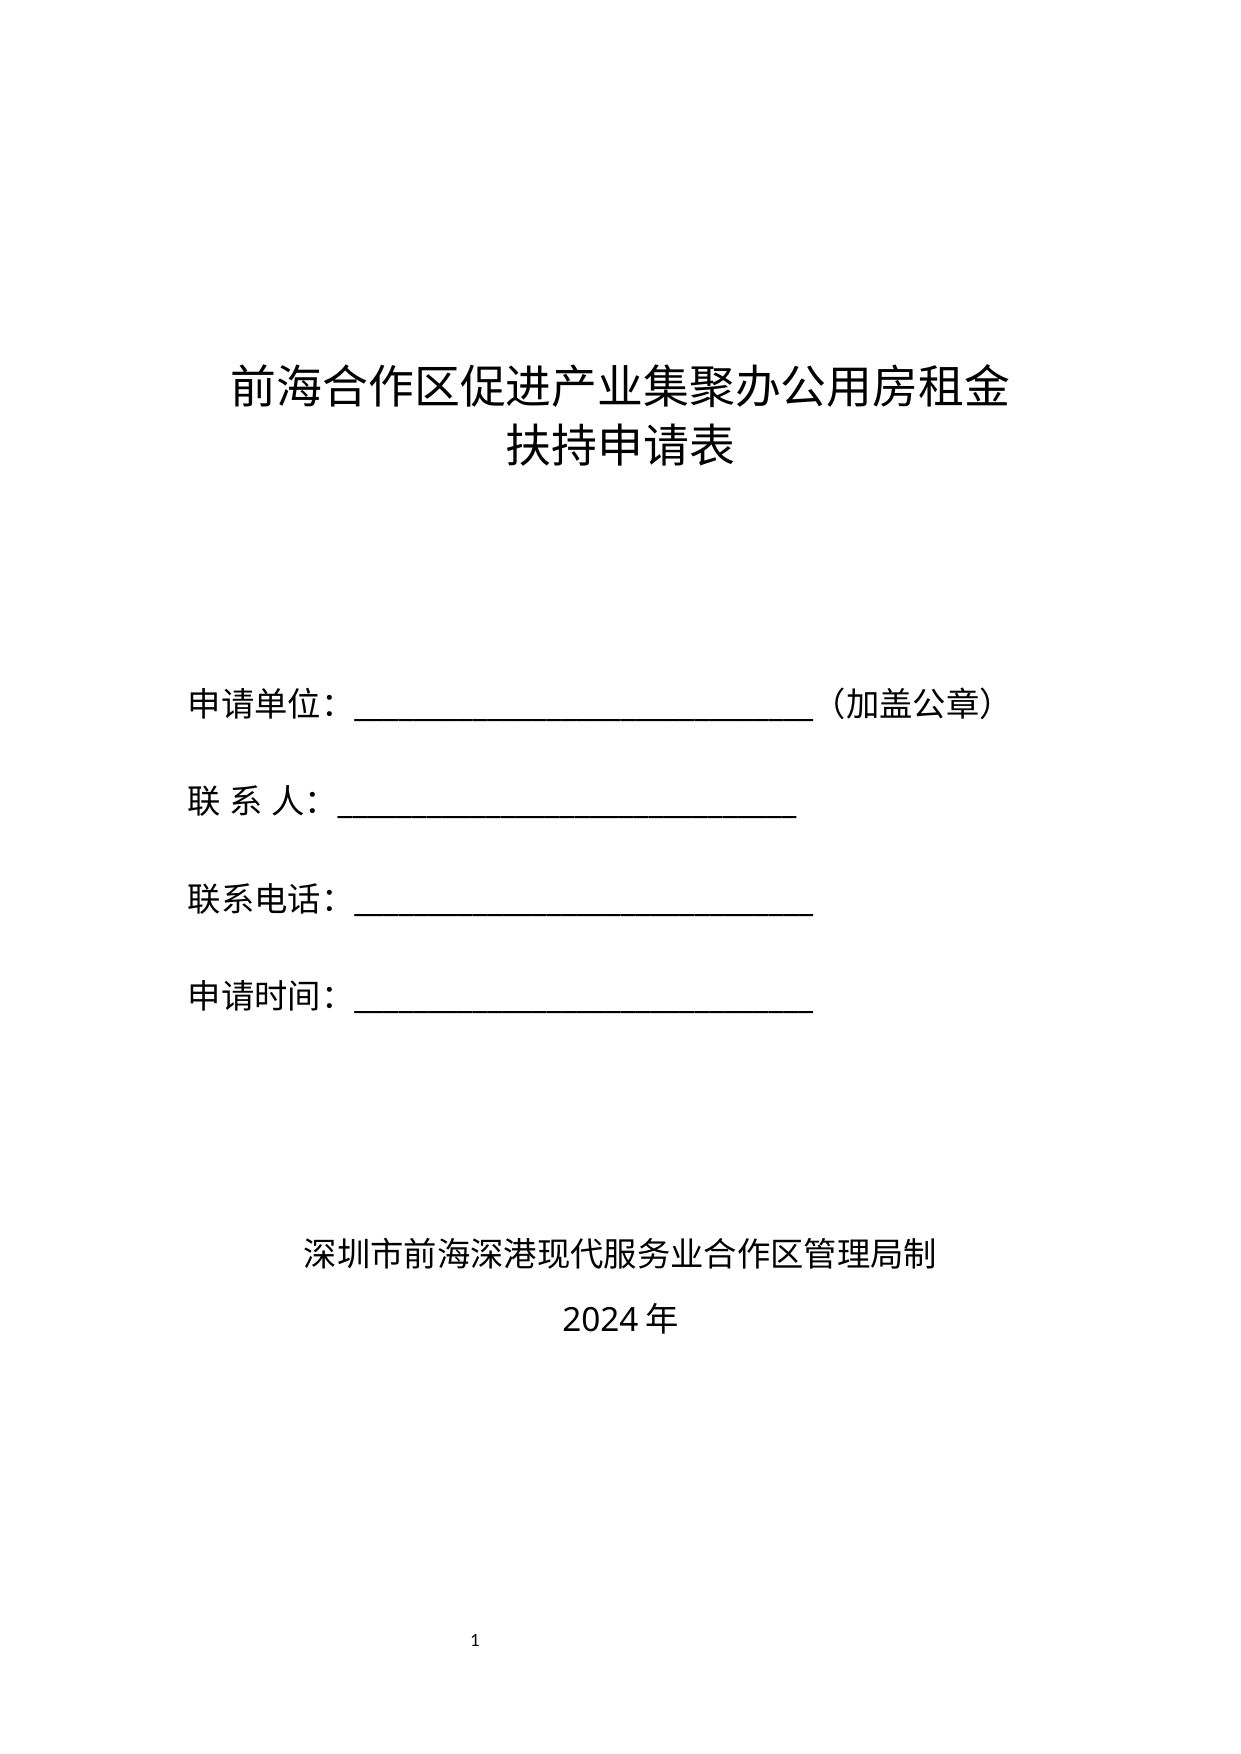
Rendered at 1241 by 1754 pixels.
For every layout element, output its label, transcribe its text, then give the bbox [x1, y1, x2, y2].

text 申请单位：_______________________________（加盖公章） [187, 669, 1053, 734]
text 联系电话：_______________________________ [187, 864, 1053, 929]
text 前海合作区促进产业集聚办公用房租金 [187, 357, 1053, 415]
text 深圳市前海深港现代服务业合作区管理局制 [187, 1219, 1053, 1284]
text 申请时间：_______________________________ [187, 962, 1053, 1027]
text 扶持申请表 [187, 415, 1053, 474]
text 联系人：_______________________________ [187, 767, 1053, 832]
text 2024年 [187, 1284, 1053, 1349]
